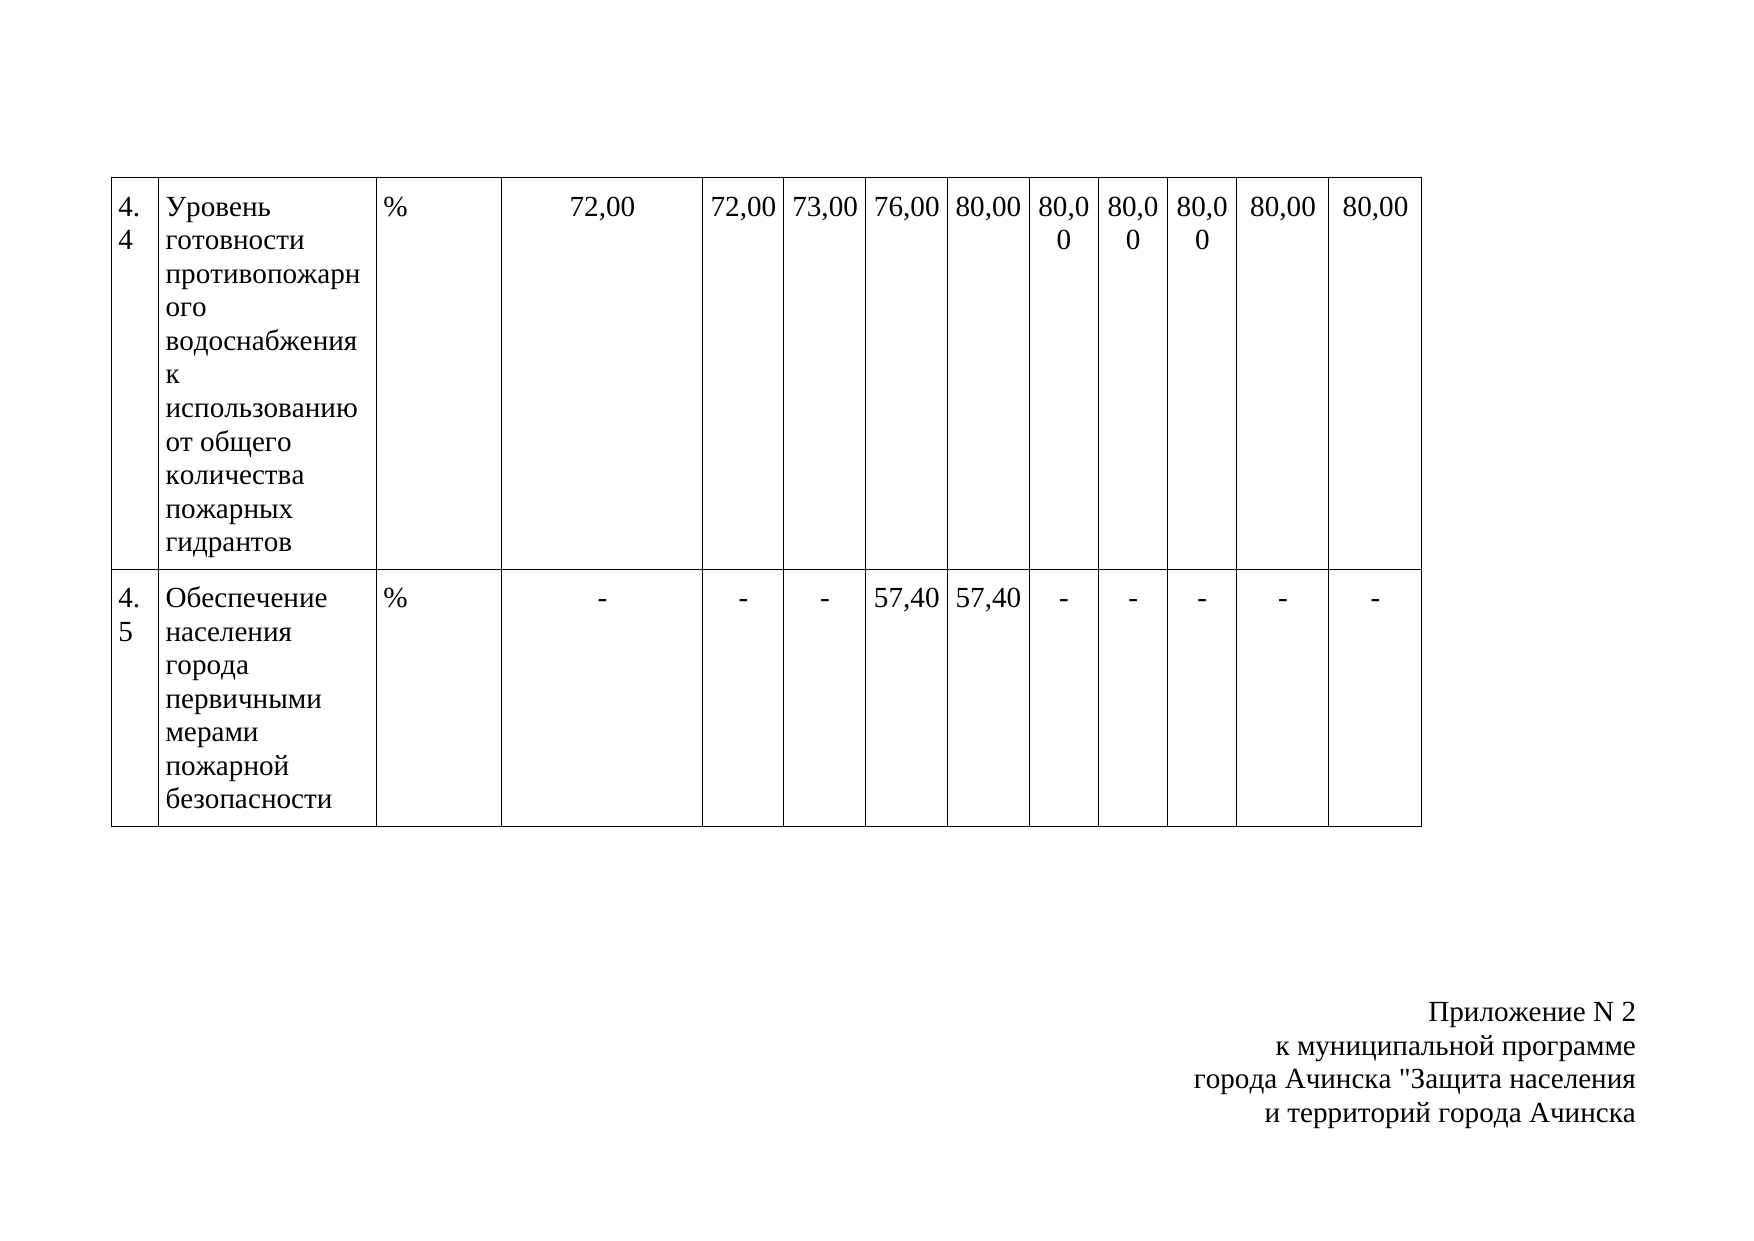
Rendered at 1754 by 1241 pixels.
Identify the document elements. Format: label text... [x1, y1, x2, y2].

table_cell - [784, 570, 865, 826]
table_cell 80,00 [948, 178, 1029, 568]
table_cell 57,40 [948, 570, 1029, 826]
table_cell - [1329, 570, 1421, 826]
table_cell - [502, 570, 702, 826]
table_cell Обеспечение населения города первичными мерами пожарной безопасности [159, 570, 376, 826]
table_cell % [377, 570, 501, 826]
table_cell - [1237, 570, 1328, 826]
table_cell - [1099, 570, 1167, 826]
table_cell 4.5 [112, 570, 158, 826]
table_cell 72,00 [703, 178, 783, 568]
text к муниципальной программе [118, 1028, 1636, 1061]
table_cell - [1168, 570, 1236, 826]
table_cell 73,00 [784, 178, 865, 568]
table_cell 80,00 [1030, 178, 1098, 568]
text города Ачинска "Защита населения [118, 1061, 1636, 1095]
table_cell 80,00 [1237, 178, 1328, 568]
table_cell 72,00 [502, 178, 702, 568]
table_cell 80,00 [1329, 178, 1421, 568]
table_cell 80,00 [1099, 178, 1167, 568]
text и территорий города Ачинска [118, 1095, 1636, 1128]
table_cell 57,40 [866, 570, 947, 826]
table_cell % [377, 178, 501, 568]
table_cell 4.4 [112, 178, 158, 568]
text Приложение N 2 [118, 994, 1636, 1028]
table_cell 80,00 [1168, 178, 1236, 568]
table_cell - [1030, 570, 1098, 826]
table_cell - [703, 570, 783, 826]
table_cell 76,00 [866, 178, 947, 568]
table_cell Уровень готовности противопожарного водоснабжения к использованию от общего количества пожарных гидрантов [159, 178, 376, 568]
